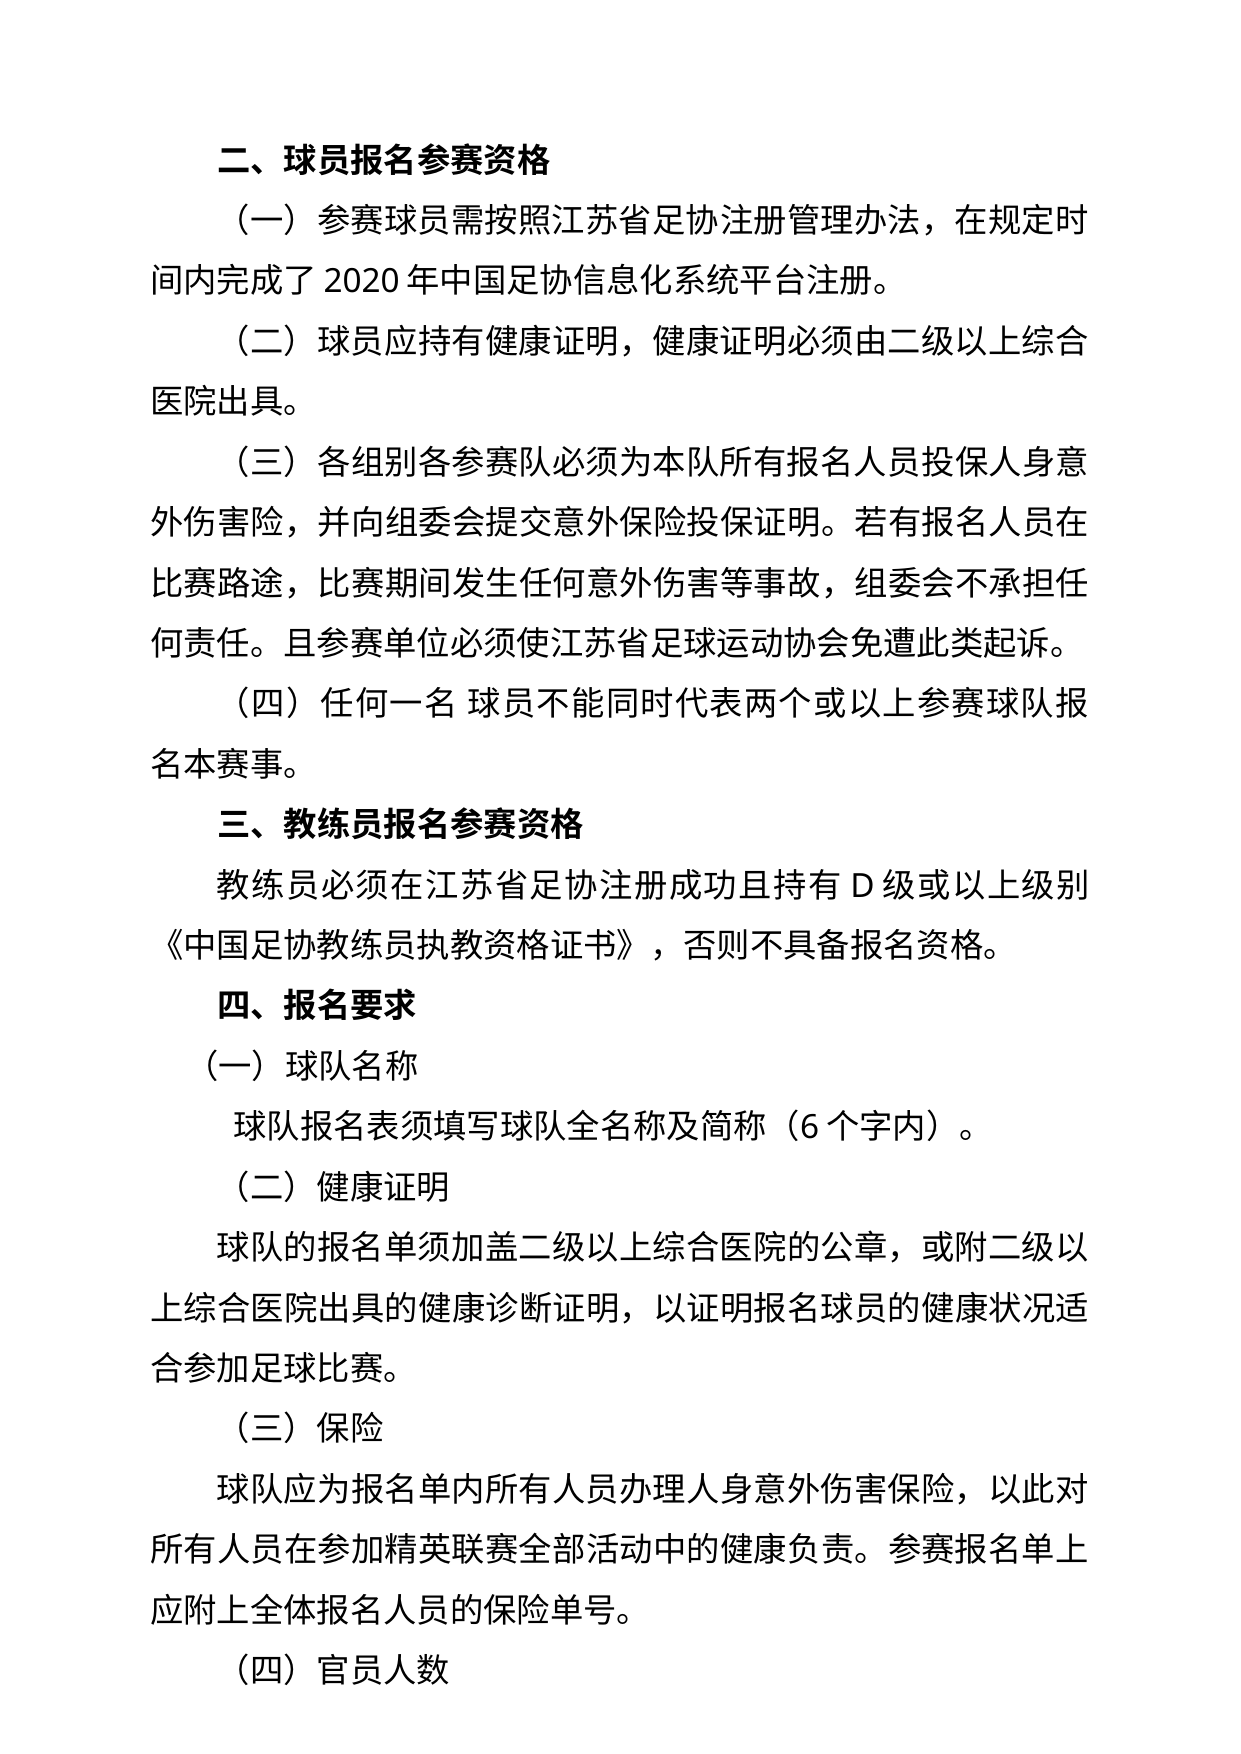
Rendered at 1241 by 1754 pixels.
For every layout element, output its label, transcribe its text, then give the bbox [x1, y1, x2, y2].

text 三、教练员报名参赛资格 [150, 788, 1090, 849]
text （二）球员应持有健康证明，健康证明必须由二级以上综合医院出具。 [150, 305, 1090, 426]
text 球队报名表须填写球队全名称及简称（6个字内）。 [150, 1090, 1090, 1151]
text 球队应为报名单内所有人员办理人身意外伤害保险，以此对所有人员在参加精英联赛全部活动中的健康负责。参赛报名单上应附上全体报名人员的保险单号。 [150, 1453, 1090, 1634]
text 二、球员报名参赛资格 [150, 124, 1090, 184]
text （一）参赛球员需按照江苏省足协注册管理办法，在规定时间内完成了2020年中国足协信息化系统平台注册。 [150, 184, 1090, 305]
text （四）任何一名 球员不能同时代表两个或以上参赛球队报名本赛事。 [150, 667, 1090, 788]
text （二）健康证明 [150, 1151, 1090, 1211]
text （一）球队名称 [150, 1030, 1090, 1090]
text （三）各组别各参赛队必须为本队所有报名人员投保人身意外伤害险，并向组委会提交意外保险投保证明。若有报名人员在比赛路途，比赛期间发生任何意外伤害等事故，组委会不承担任何责任。且参赛单位必须使江苏省足球运动协会免遭此类起诉。 [150, 426, 1090, 667]
text （四）官员人数 [150, 1634, 1090, 1694]
text 四、报名要求 [150, 969, 1090, 1030]
text （三）保险 [150, 1392, 1090, 1453]
text 球队的报名单须加盖二级以上综合医院的公章，或附二级以上综合医院出具的健康诊断证明，以证明报名球员的健康状况适合参加足球比赛。 [150, 1211, 1090, 1392]
text 教练员必须在江苏省足协注册成功且持有D级或以上级别《中国足协教练员执教资格证书》，否则不具备报名资格。 [150, 849, 1090, 969]
